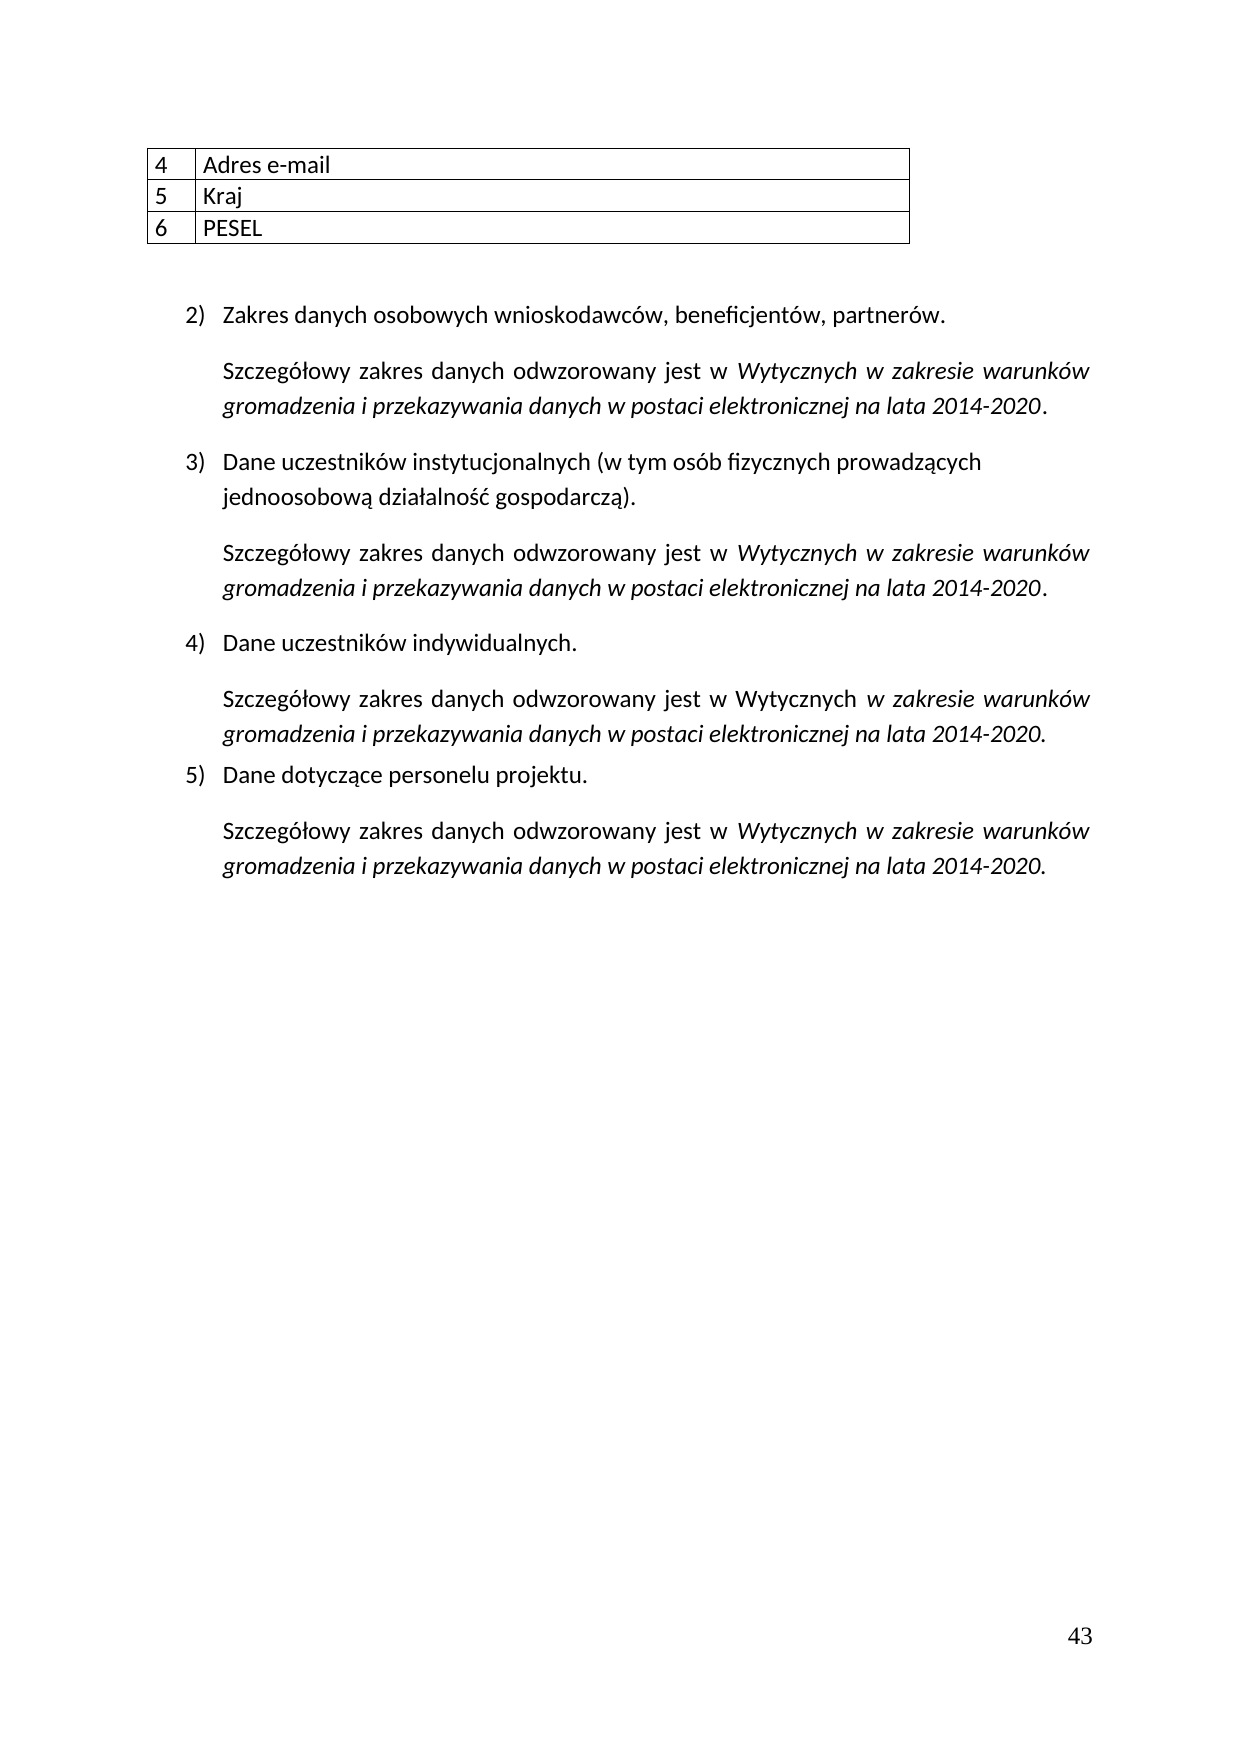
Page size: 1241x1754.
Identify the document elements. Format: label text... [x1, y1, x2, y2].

table_cell Adres e-mail [196, 149, 909, 179]
table_cell 4 [148, 149, 195, 179]
table_cell 6 [148, 212, 195, 242]
list Zakres danych osobowych wnioskodawców, beneficjentów, partnerów. [185, 299, 1092, 330]
table_cell PESEL [196, 212, 909, 242]
text Szczegółowy zakres danych odwzorowany jest w Wytycznych w zakresie warunków gromadzenia i przekazywania danych w postaci elektronicznej na lata 2014-2020. [223, 537, 1092, 602]
list Dane uczestników indywidualnych. [185, 628, 1092, 658]
list Dane dotyczące personelu projektu. [185, 760, 1092, 790]
text Szczegółowy zakres danych odwzorowany jest w Wytycznych w zakresie warunków gromadzenia i przekazywania danych w postaci elektronicznej na lata 2014-2020. [223, 816, 1092, 881]
table_cell Kraj [196, 180, 909, 211]
text Szczegółowy zakres danych odwzorowany jest w Wytycznych w zakresie warunków gromadzenia i przekazywania danych w postaci elektronicznej na lata 2014-2020. [223, 355, 1092, 421]
table_cell 5 [148, 180, 195, 211]
text Szczegółowy zakres danych odwzorowany jest w Wytycznych w zakresie warunków gromadzenia i przekazywania danych w postaci elektronicznej na lata 2014-2020. [223, 683, 1092, 749]
list Dane uczestników instytucjonalnych (w tym osób fizycznych prowadzących jednoosobową działalność gospodarczą). [185, 446, 1092, 511]
